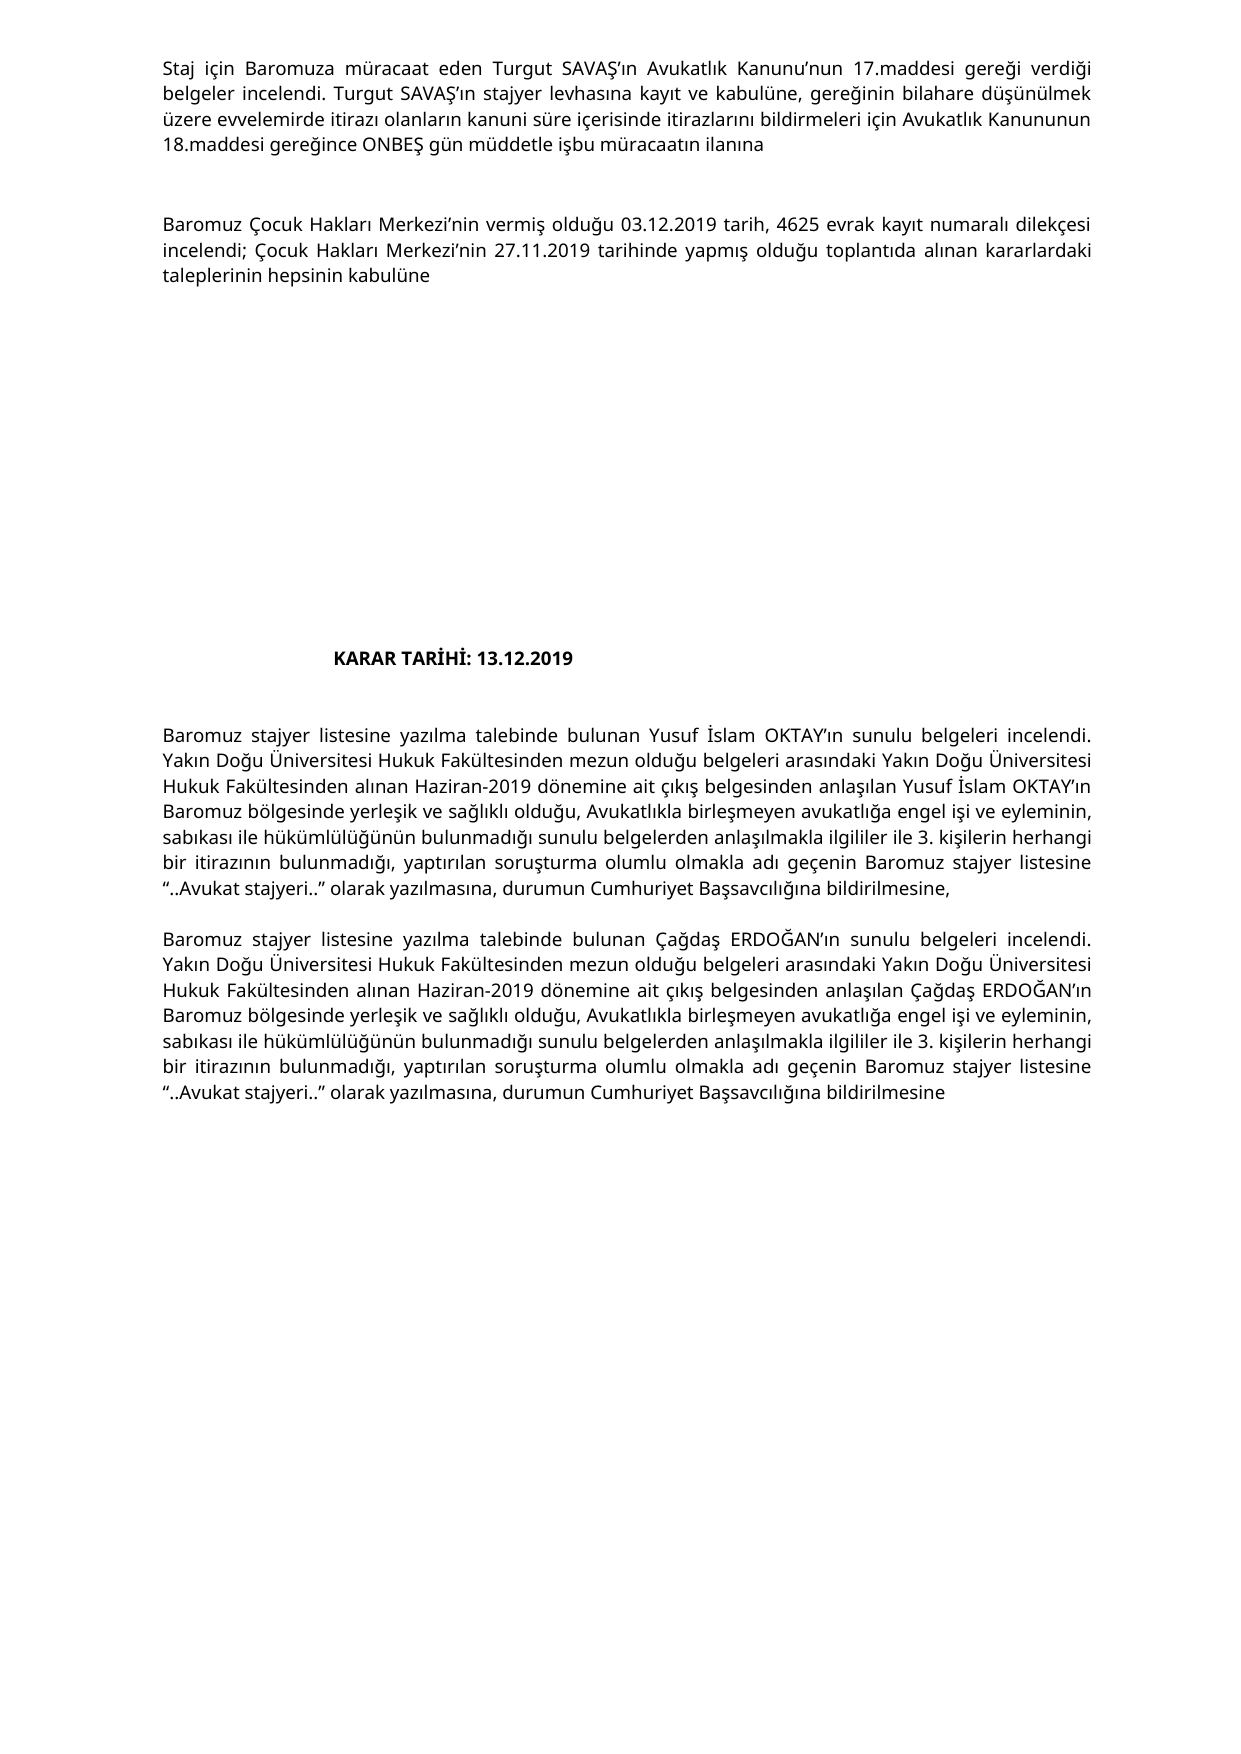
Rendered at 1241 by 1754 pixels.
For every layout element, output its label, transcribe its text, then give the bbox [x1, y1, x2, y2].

title KARAR TARİHİ: 13.12.2019 [162, 645, 1093, 671]
title Baromuz stajyer listesine yazılma talebinde bulunan Yusuf İslam OKTAY’ın sunulu belgeleri incelendi. Yakın Doğu Üniversitesi Hukuk Fakültesinden mezun olduğu belgeleri arasındaki Yakın Doğu Üniversitesi Hukuk Fakültesinden alınan Haziran-2019 dönemine ait çıkış belgesinden anlaşılan Yusuf İslam OKTAY’ın Baromuz bölgesinde yerleşik ve sağlıklı olduğu, Avukatlıkla birleşmeyen avukatlığa engel işi ve eyleminin, sabıkası ile hükümlülüğünün bulunmadığı sunulu belgelerden anlaşılmakla ilgililer ile 3. kişilerin herhangi bir itirazının bulunmadığı, yaptırılan soruşturma olumlu olmakla adı geçenin Baromuz stajyer listesine “..Avukat stajyeri..” olarak yazılmasına, durumun Cumhuriyet Başsavcılığına bildirilmesine, [162, 722, 1093, 901]
text Baromuz Çocuk Hakları Merkezi’nin vermiş olduğu 03.12.2019 tarih, 4625 evrak kayıt numaralı dilekçesi incelendi; Çocuk Hakları Merkezi’nin 27.11.2019 tarihinde yapmış olduğu toplantıda alınan kararlardaki taleplerinin hepsinin kabulüne [162, 211, 1093, 288]
title Baromuz stajyer listesine yazılma talebinde bulunan Çağdaş ERDOĞAN’ın sunulu belgeleri incelendi. Yakın Doğu Üniversitesi Hukuk Fakültesinden mezun olduğu belgeleri arasındaki Yakın Doğu Üniversitesi Hukuk Fakültesinden alınan Haziran-2019 dönemine ait çıkış belgesinden anlaşılan Çağdaş ERDOĞAN’ın Baromuz bölgesinde yerleşik ve sağlıklı olduğu, Avukatlıkla birleşmeyen avukatlığa engel işi ve eyleminin, sabıkası ile hükümlülüğünün bulunmadığı sunulu belgelerden anlaşılmakla ilgililer ile 3. kişilerin herhangi bir itirazının bulunmadığı, yaptırılan soruşturma olumlu olmakla adı geçenin Baromuz stajyer listesine “..Avukat stajyeri..” olarak yazılmasına, durumun Cumhuriyet Başsavcılığına bildirilmesine [162, 926, 1093, 1105]
title Staj için Baromuza müracaat eden Turgut SAVAŞ’ın Avukatlık Kanunu’nun 17.maddesi gereği verdiği belgeler incelendi. Turgut SAVAŞ’ın stajyer levhasına kayıt ve kabulüne, gereğinin bilahare düşünülmek üzere evvelemirde itirazı olanların kanuni süre içerisinde itirazlarını bildirmeleri için Avukatlık Kanununun 18.maddesi gereğince ONBEŞ gün müddetle işbu müracaatın ilanına [162, 55, 1093, 157]
